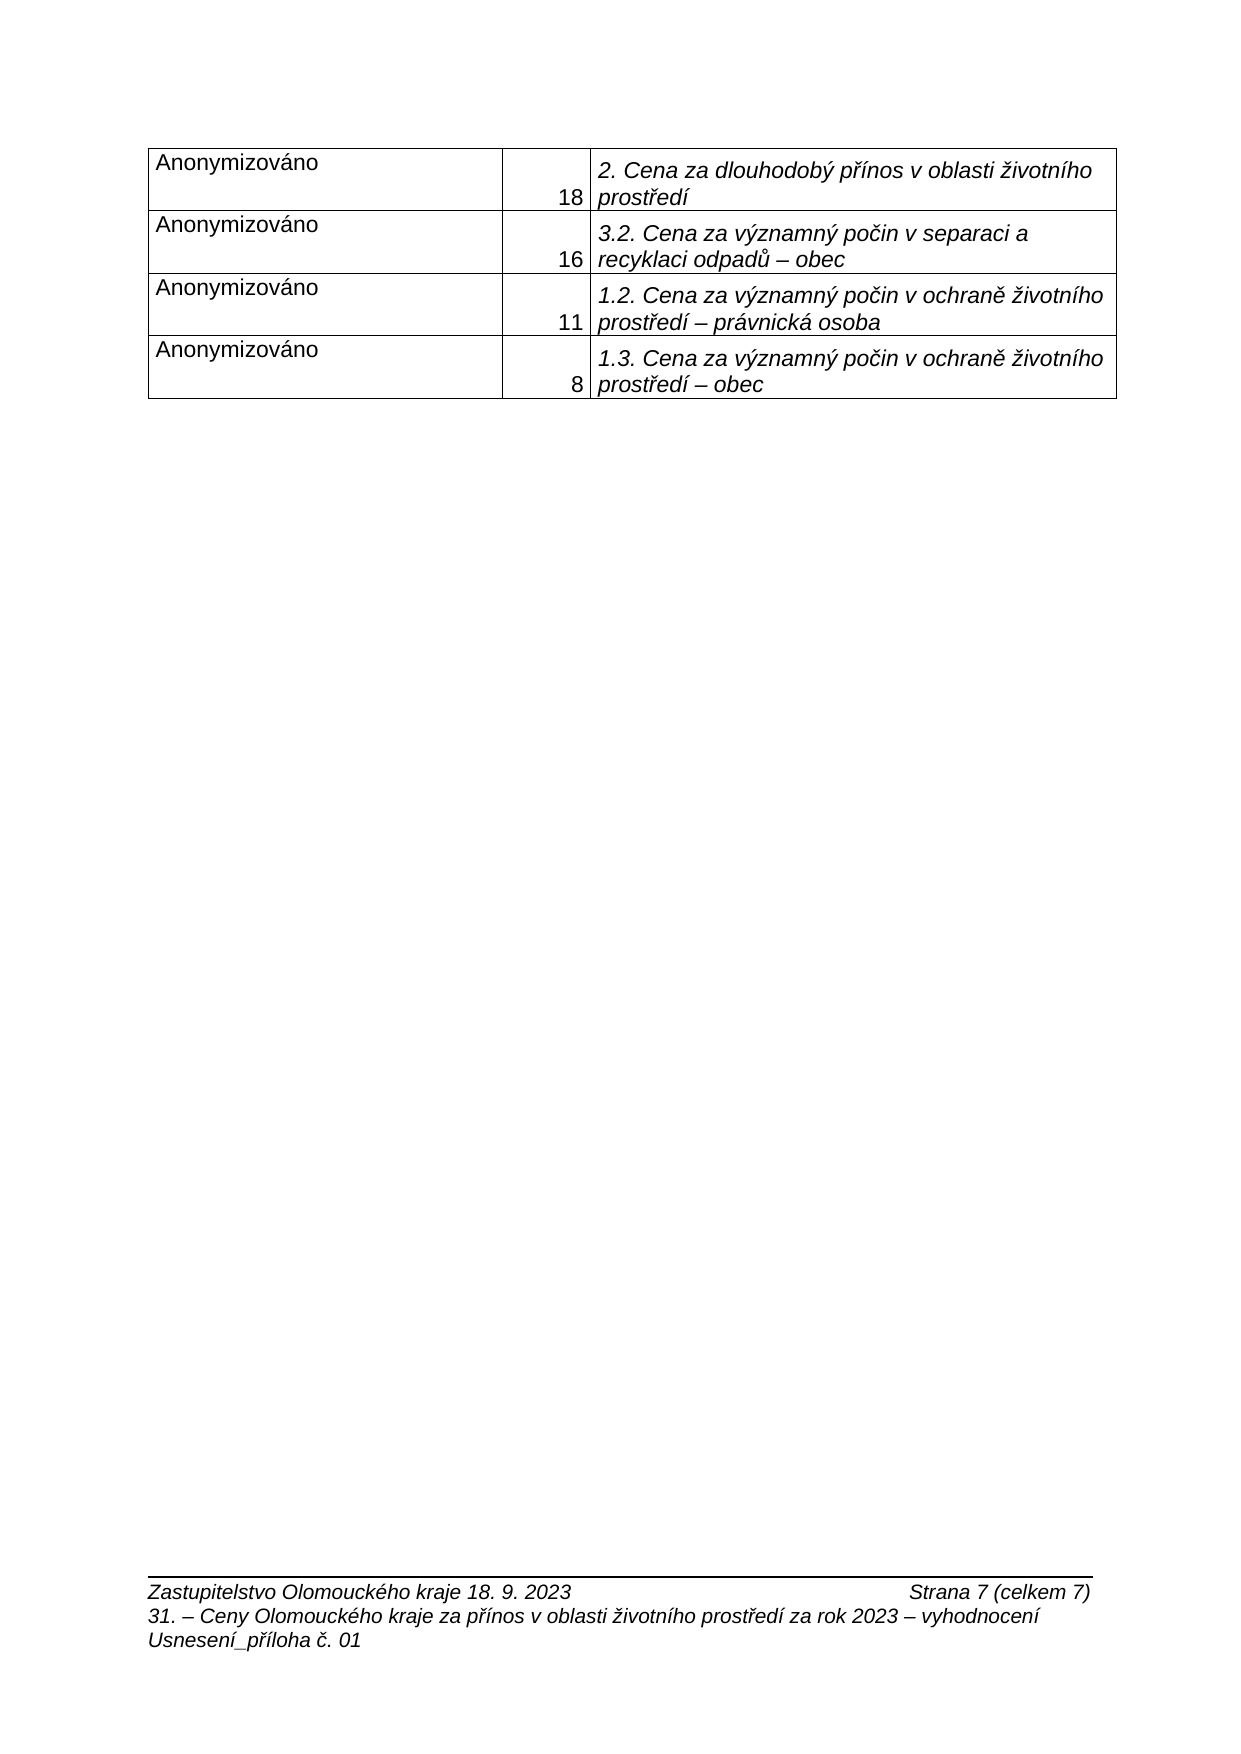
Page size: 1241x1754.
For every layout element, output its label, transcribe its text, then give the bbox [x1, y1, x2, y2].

table_cell Anonymizováno [149, 211, 502, 273]
table_cell 16 [503, 211, 590, 273]
table_cell Anonymizováno [149, 336, 502, 398]
table_cell Anonymizováno [149, 274, 502, 335]
table_cell 11 [503, 274, 590, 335]
table_cell 3.2. Cena za významný počin v separaci a recyklaci odpadů – obec [591, 211, 1116, 273]
table_cell Anonymizováno [149, 149, 502, 210]
table_cell 1.2. Cena za významný počin v ochraně životního prostředí – právnická osoba [591, 274, 1116, 335]
table_cell 18 [503, 149, 590, 210]
table_cell 2. Cena za dlouhodobý přínos v oblasti životního prostředí [591, 149, 1116, 210]
table_cell 8 [503, 336, 590, 398]
table_cell 1.3. Cena za významný počin v ochraně životního prostředí – obec [591, 336, 1116, 398]
